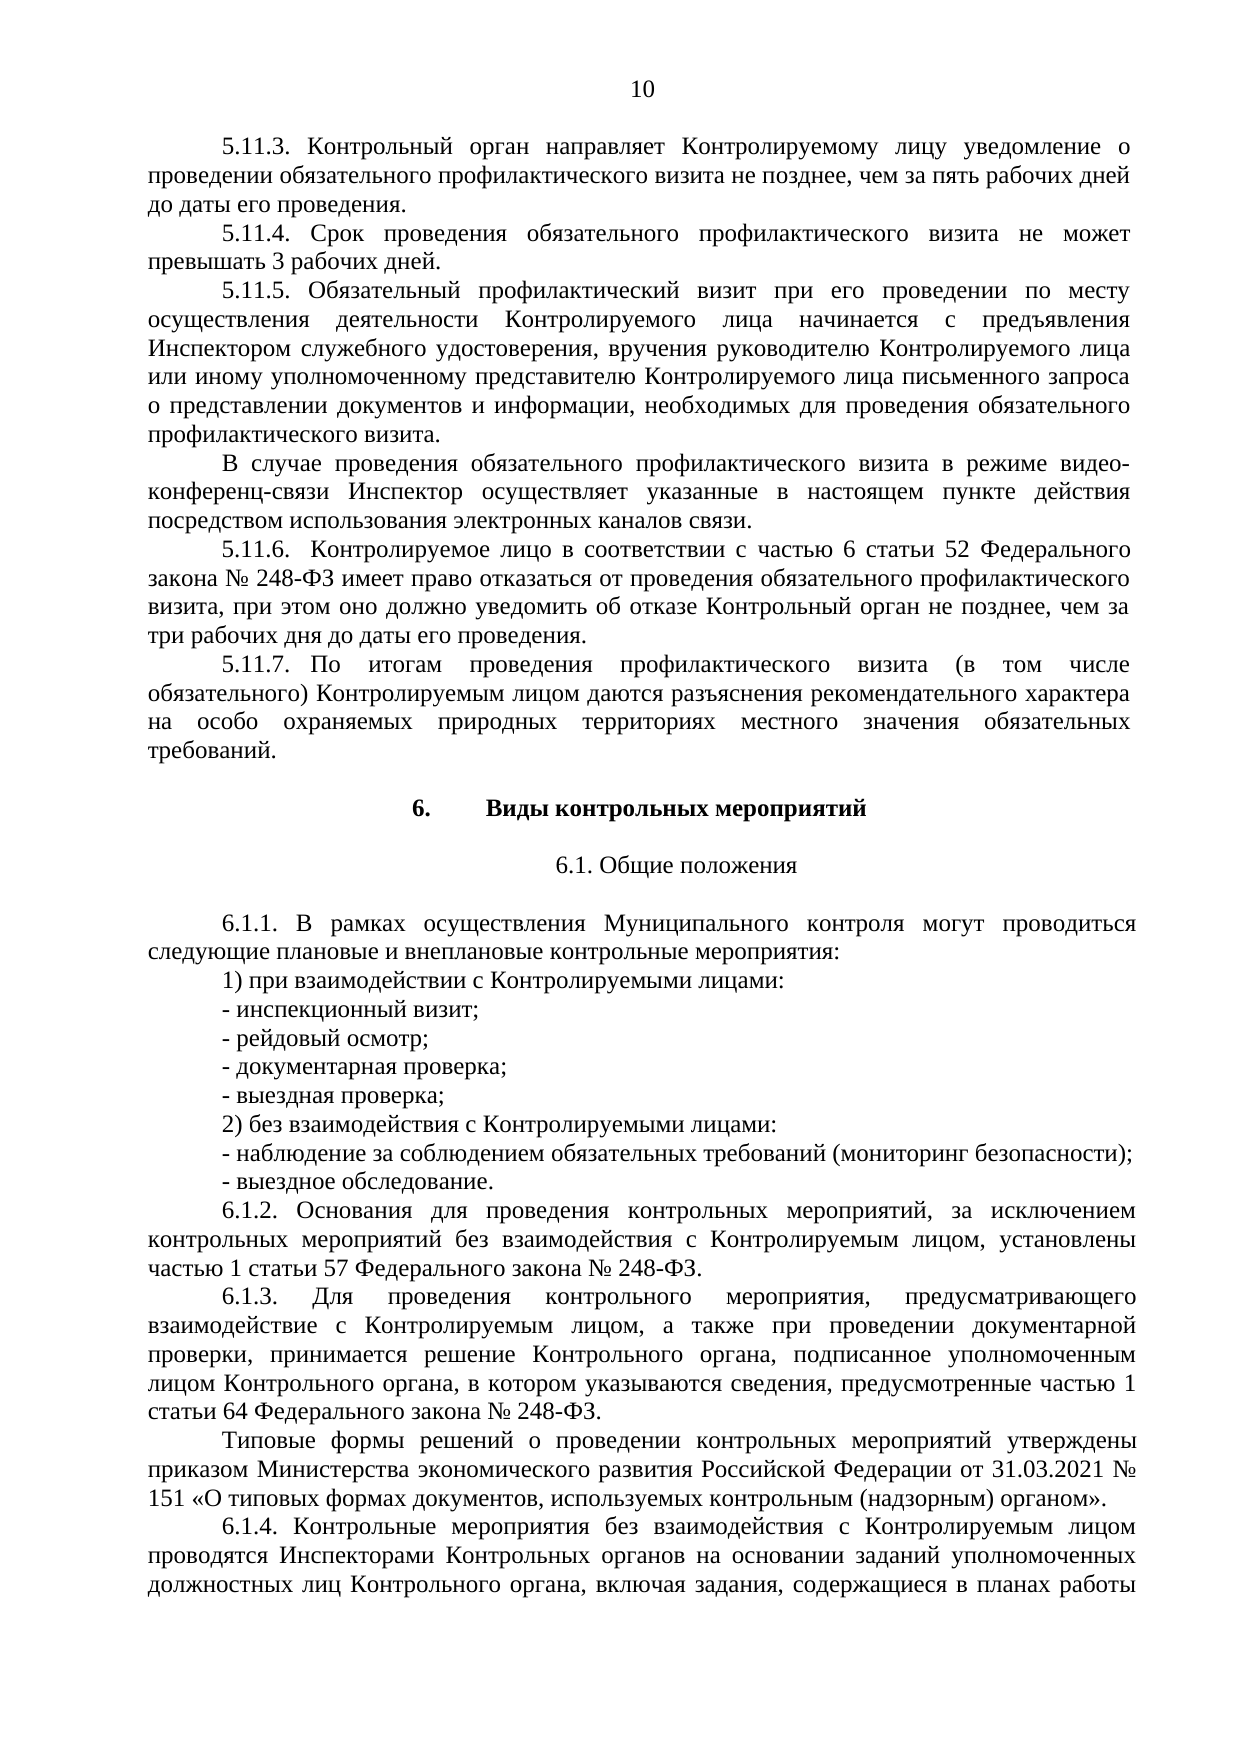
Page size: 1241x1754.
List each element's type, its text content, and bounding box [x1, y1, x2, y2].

text 6.1.1. В рамках осуществления Муниципального контроля могут проводиться следующие плановые и внеплановые контрольные мероприятия: [148, 908, 1137, 965]
text 5.11.5. Обязательный профилактический визит при его проведении по месту осуществления деятельности Контролируемого лица начинается с предъявления Инспектором служебного удостоверения, вручения руководителю Контролируемого лица или иному уполномоченному представителю Контролируемого лица письменного запроса о представлении документов и информации, необходимых для проведения обязательного профилактического визита. [148, 275, 1131, 448]
text Типовые формы решений о проведении контрольных мероприятий утверждены приказом Министерства экономического развития Российской Федерации от 31.03.2021 № 151 «О типовых формах документов, используемых контрольным (надзорным) органом». [148, 1425, 1137, 1511]
text 2) без взаимодействия с Контролируемыми лицами: [148, 1109, 1137, 1138]
list По итогам проведения профилактического визита (в том числе обязательного) Контролируемым лицом даются разъяснения рекомендательного характера на особо охраняемых природных территориях местного значения обязательных требований. [148, 649, 1131, 764]
text 1) при взаимодействии с Контролируемыми лицами: [148, 965, 1137, 994]
text - выездная проверка; [148, 1080, 1137, 1109]
text 6.1. Общие положения [148, 850, 1131, 879]
text - инспекционный визит; [148, 994, 1137, 1023]
text 6.1.3. Для проведения контрольного мероприятия, предусматривающего взаимодействие с Контролируемым лицом, а также при проведении документарной проверки, принимается решение Контрольного органа, подписанное уполномоченным лицом Контрольного органа, в котором указываются сведения, предусмотренные частью 1 статьи 64 Федерального закона № 248-ФЗ. [148, 1281, 1137, 1425]
text - наблюдение за соблюдением обязательных требований (мониторинг безопасности); [148, 1138, 1137, 1166]
text - рейдовый осмотр; [148, 1023, 1137, 1051]
text 6.1.2. Основания для проведения контрольных мероприятий, за исключением контрольных мероприятий без взаимодействия с Контролируемым лицом, установлены частью 1 статьи 57 Федерального закона № 248-ФЗ. [148, 1195, 1137, 1281]
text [148, 1511, 1137, 1598]
text В случае проведения обязательного профилактического визита в режиме видео-конференц-связи Инспектор осуществляет указанные в настоящем пункте действия посредством использования электронных каналов связи. [148, 448, 1131, 534]
text 5.11.4. Срок проведения обязательного профилактического визита не может превышать 3 рабочих дней. [148, 218, 1131, 275]
text - выездное обследование. [148, 1166, 1137, 1195]
text 5.11.3. Контрольный орган направляет Контролируемому лицу уведомление о проведении обязательного профилактического визита не позднее, чем за пять рабочих дней до даты его проведения. [148, 131, 1131, 218]
list Контролируемое лицо в соответствии с частью 6 статьи 52 Федерального закона № 248-ФЗ имеет право отказаться от проведения обязательного профилактического визита, при этом оно должно уведомить об отказе Контрольный орган не позднее, чем за три рабочих дня до даты его проведения. [148, 534, 1131, 649]
text - документарная проверка; [148, 1051, 1137, 1080]
list Виды контрольных мероприятий [148, 793, 1131, 821]
